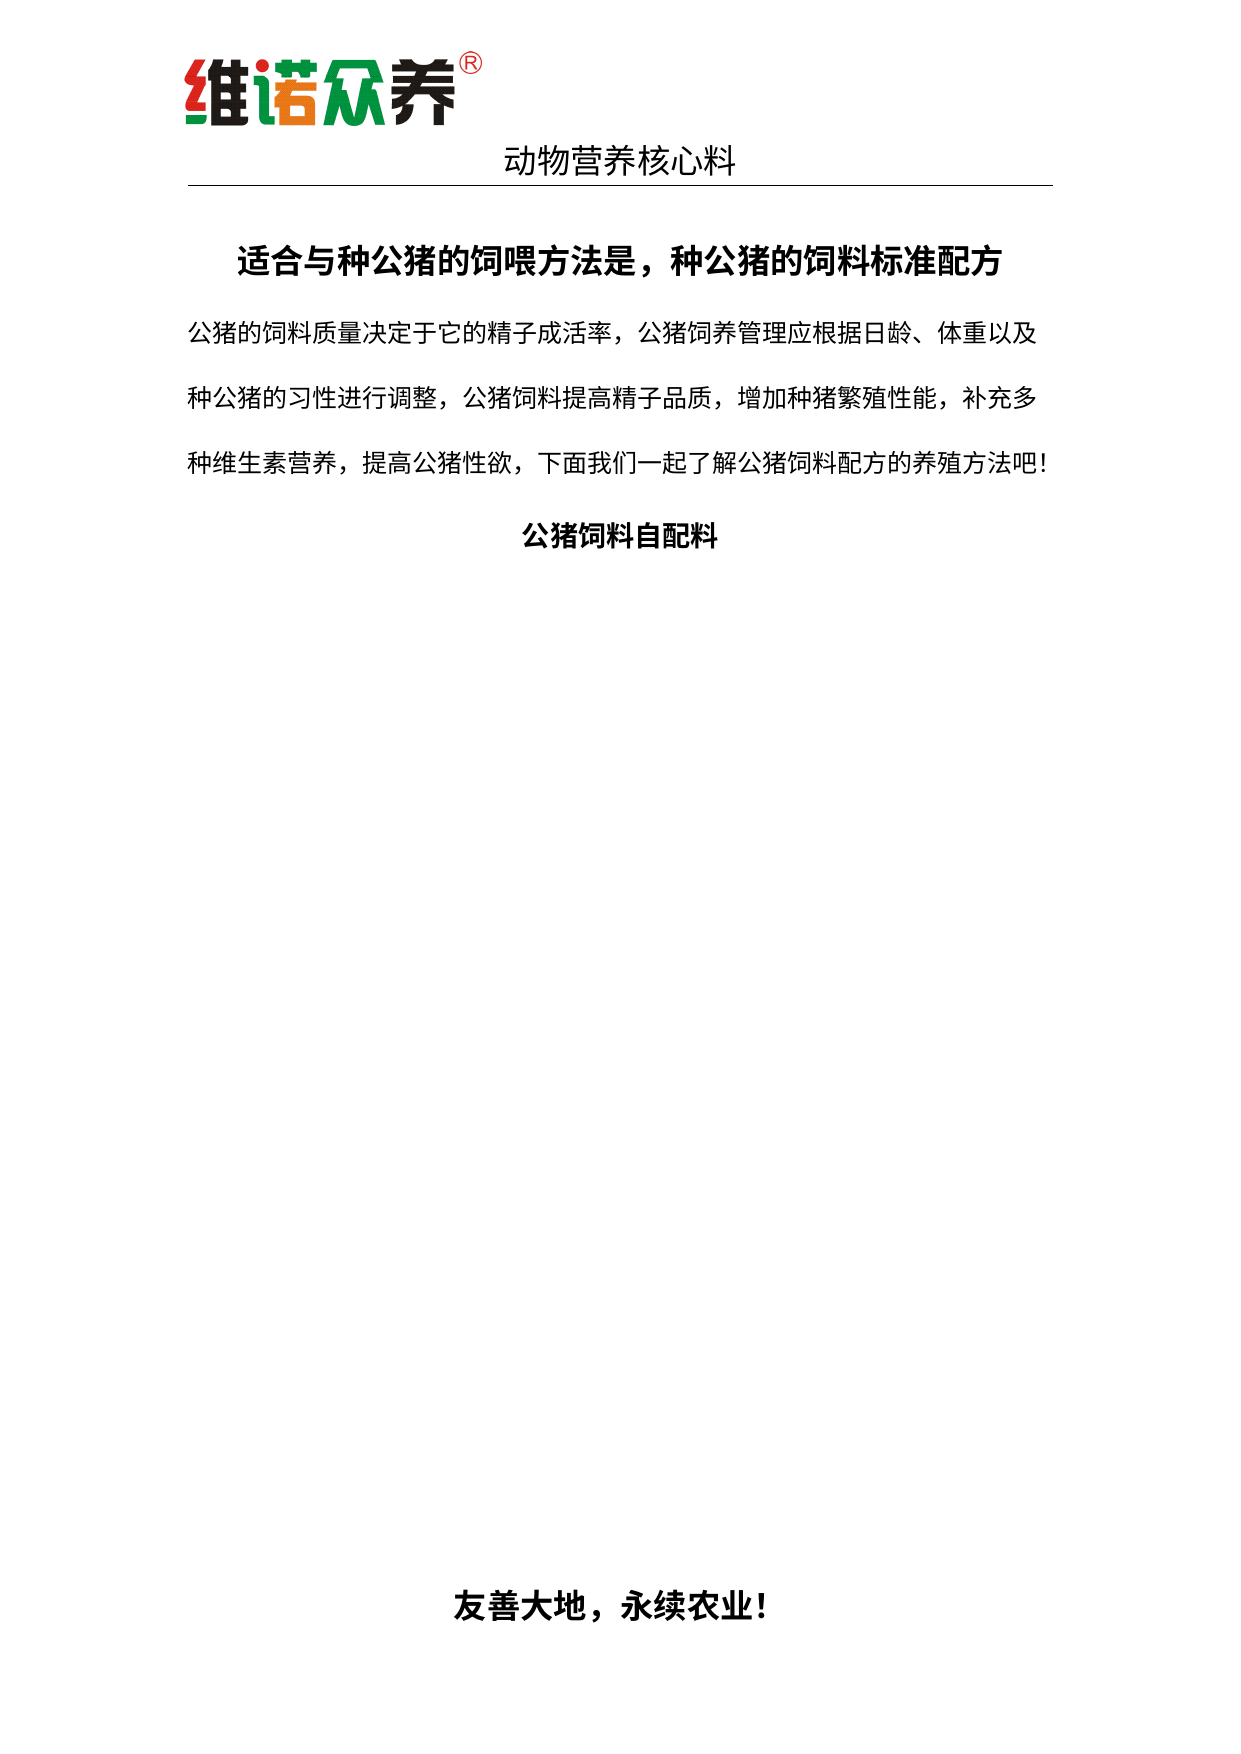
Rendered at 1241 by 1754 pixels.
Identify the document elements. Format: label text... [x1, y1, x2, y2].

text 适合与种公猪的饲喂方法是，种公猪的饲料标准配方 [187, 226, 1053, 291]
text 公猪的饲料质量决定于它的精子成活率，公猪饲养管理应根据日龄、体重以及种公猪的习性进行调整，公猪饲料提高精子品质，增加种猪繁殖性能，补充多种维生素营养，提高公猪性欲，下面我们一起了解公猪饲料配方的养殖方法吧！ [187, 299, 1053, 494]
picture [184, 51, 482, 126]
text 公猪饲料自配料 [187, 502, 1053, 567]
